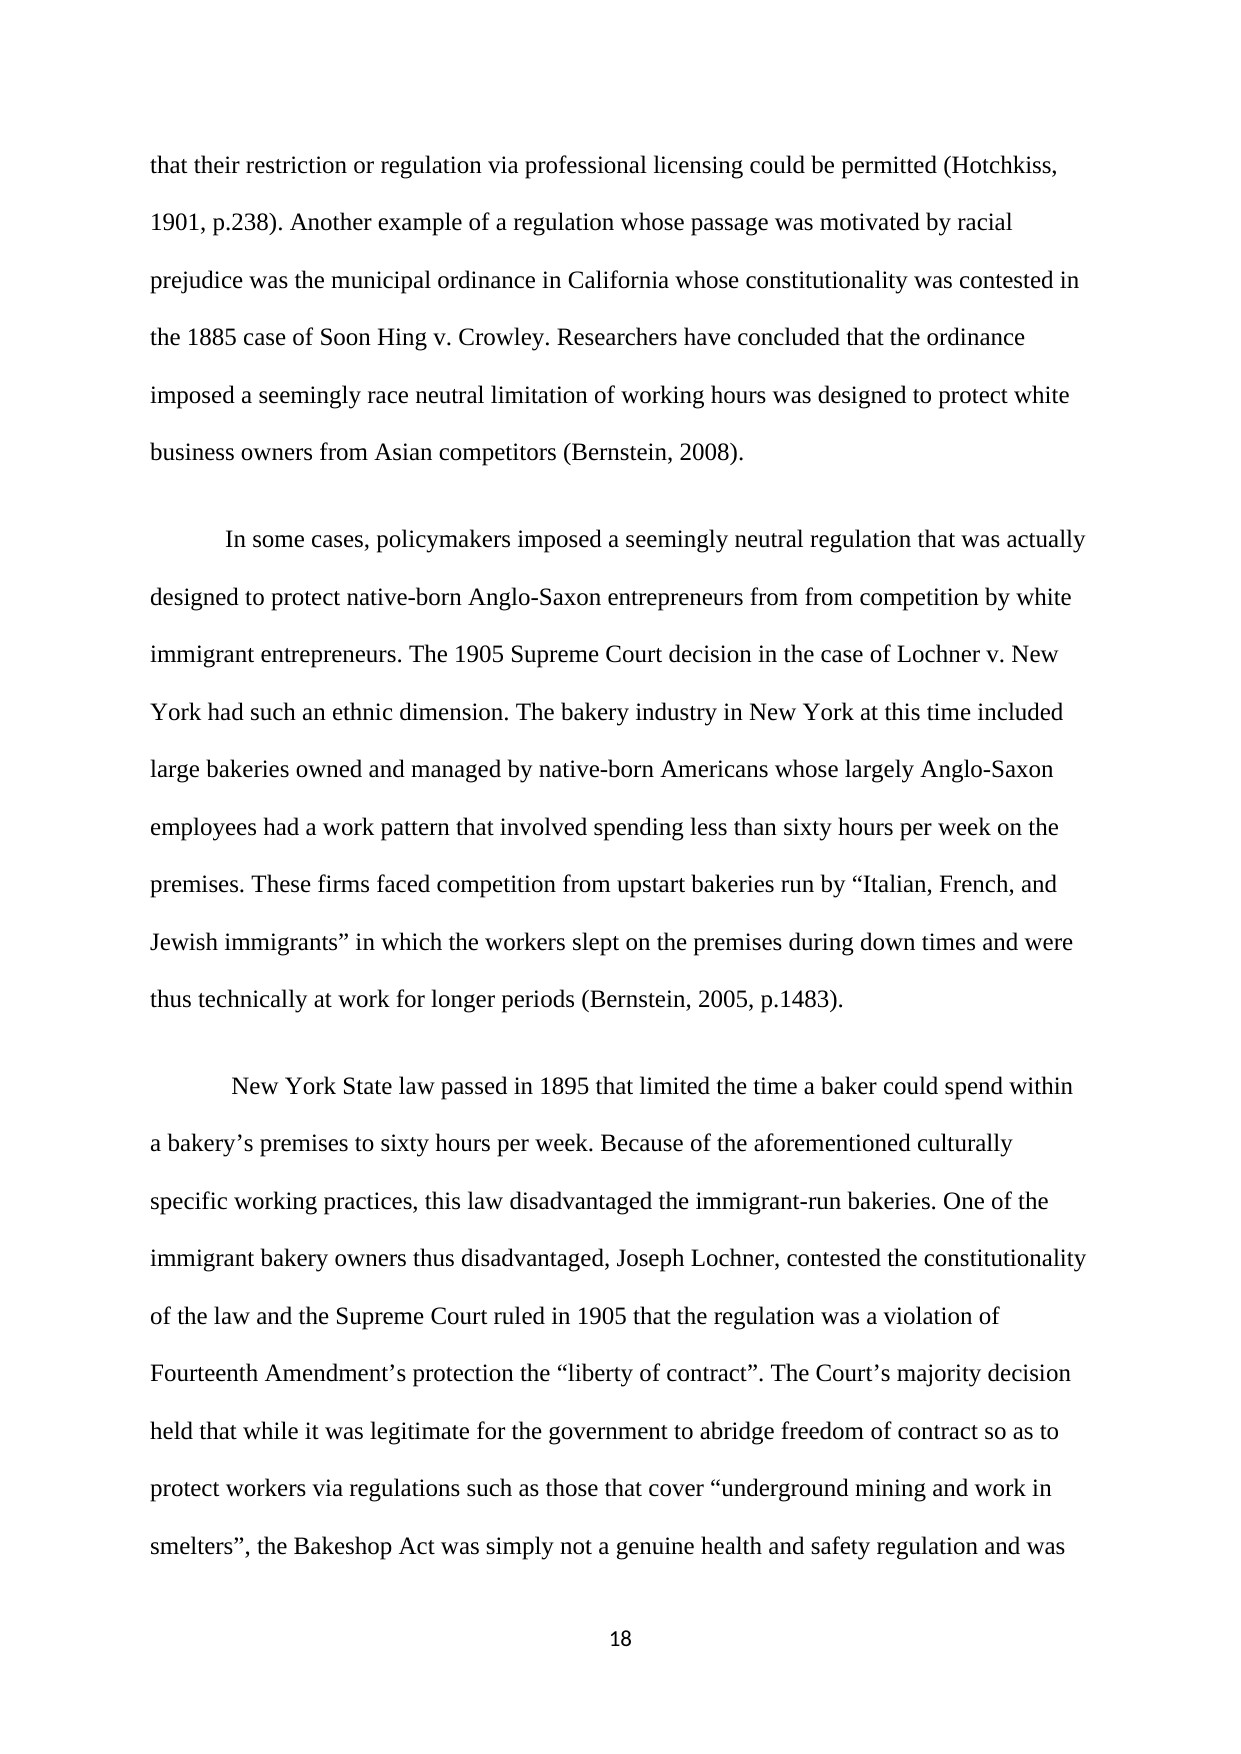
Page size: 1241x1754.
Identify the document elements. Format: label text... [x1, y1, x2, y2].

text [150, 150, 1090, 466]
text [150, 1071, 1090, 1559]
text In some cases, policymakers imposed a seemingly neutral regulation that was actually designed to protect native-born Anglo-Saxon entrepreneurs from from competition by white immigrant entrepreneurs. The 1905 Supreme Court decision in the case of Lochner v. New York had such an ethnic dimension. The bakery industry in New York at this time included large bakeries owned and managed by native-born Americans whose largely Anglo-Saxon employees had a work pattern that involved spending less than sixty hours per week on the premises. These firms faced competition from upstart bakeries run by “Italian, French, and Jewish immigrants” in which the workers slept on the premises during down times and were thus technically at work for longer periods (Bernstein, 2005, p.1483). [150, 524, 1090, 1013]
